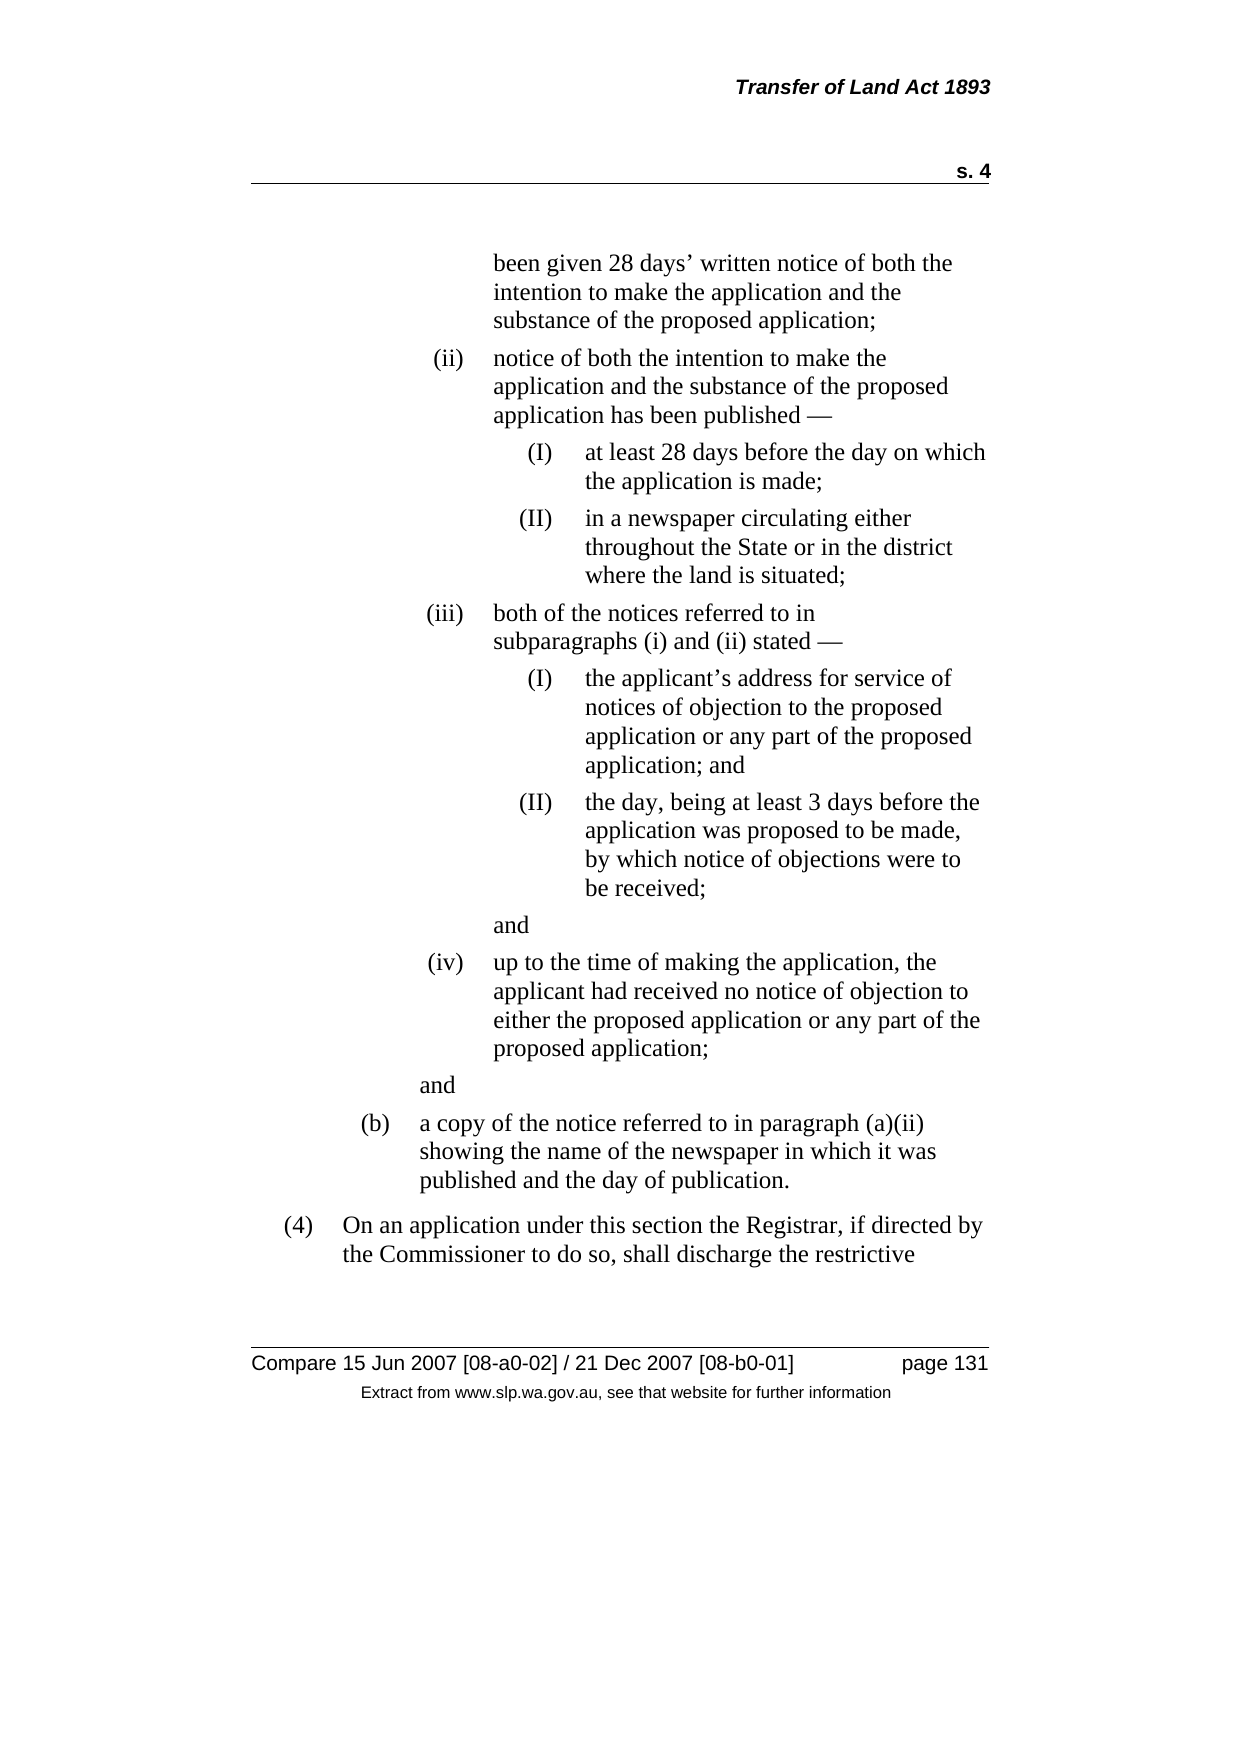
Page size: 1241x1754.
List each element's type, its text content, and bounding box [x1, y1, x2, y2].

text and [251, 1071, 989, 1099]
text (I) at least 28 days before the day on which the application is made; [251, 437, 989, 495]
text (iii) both of the notices referred to in subparagraphs (i) and (ii) stated — [251, 598, 989, 655]
text (I) the applicant’s address for service of notices of objection to the proposed application or any part of the proposed application; and [251, 663, 989, 778]
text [251, 248, 989, 334]
text (b) a copy of the notice referred to in paragraph (a)(ii) showing the name of the newspaper in which it was published and the day of publication. [251, 1108, 989, 1194]
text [251, 1211, 989, 1268]
text (II) the day, being at least 3 days before the application was proposed to be made, by which notice of objections were to be received; [251, 787, 989, 902]
text (II) in a newspaper circulating either throughout the State or in the district where the land is situated; [251, 503, 989, 589]
text (ii) notice of both the intention to make the application and the substance of the proposed application has been published — [251, 343, 989, 429]
text (iv) up to the time of making the application, the applicant had received no notice of objection to either the proposed application or any part of the proposed application; [251, 947, 989, 1062]
text and [251, 910, 989, 939]
